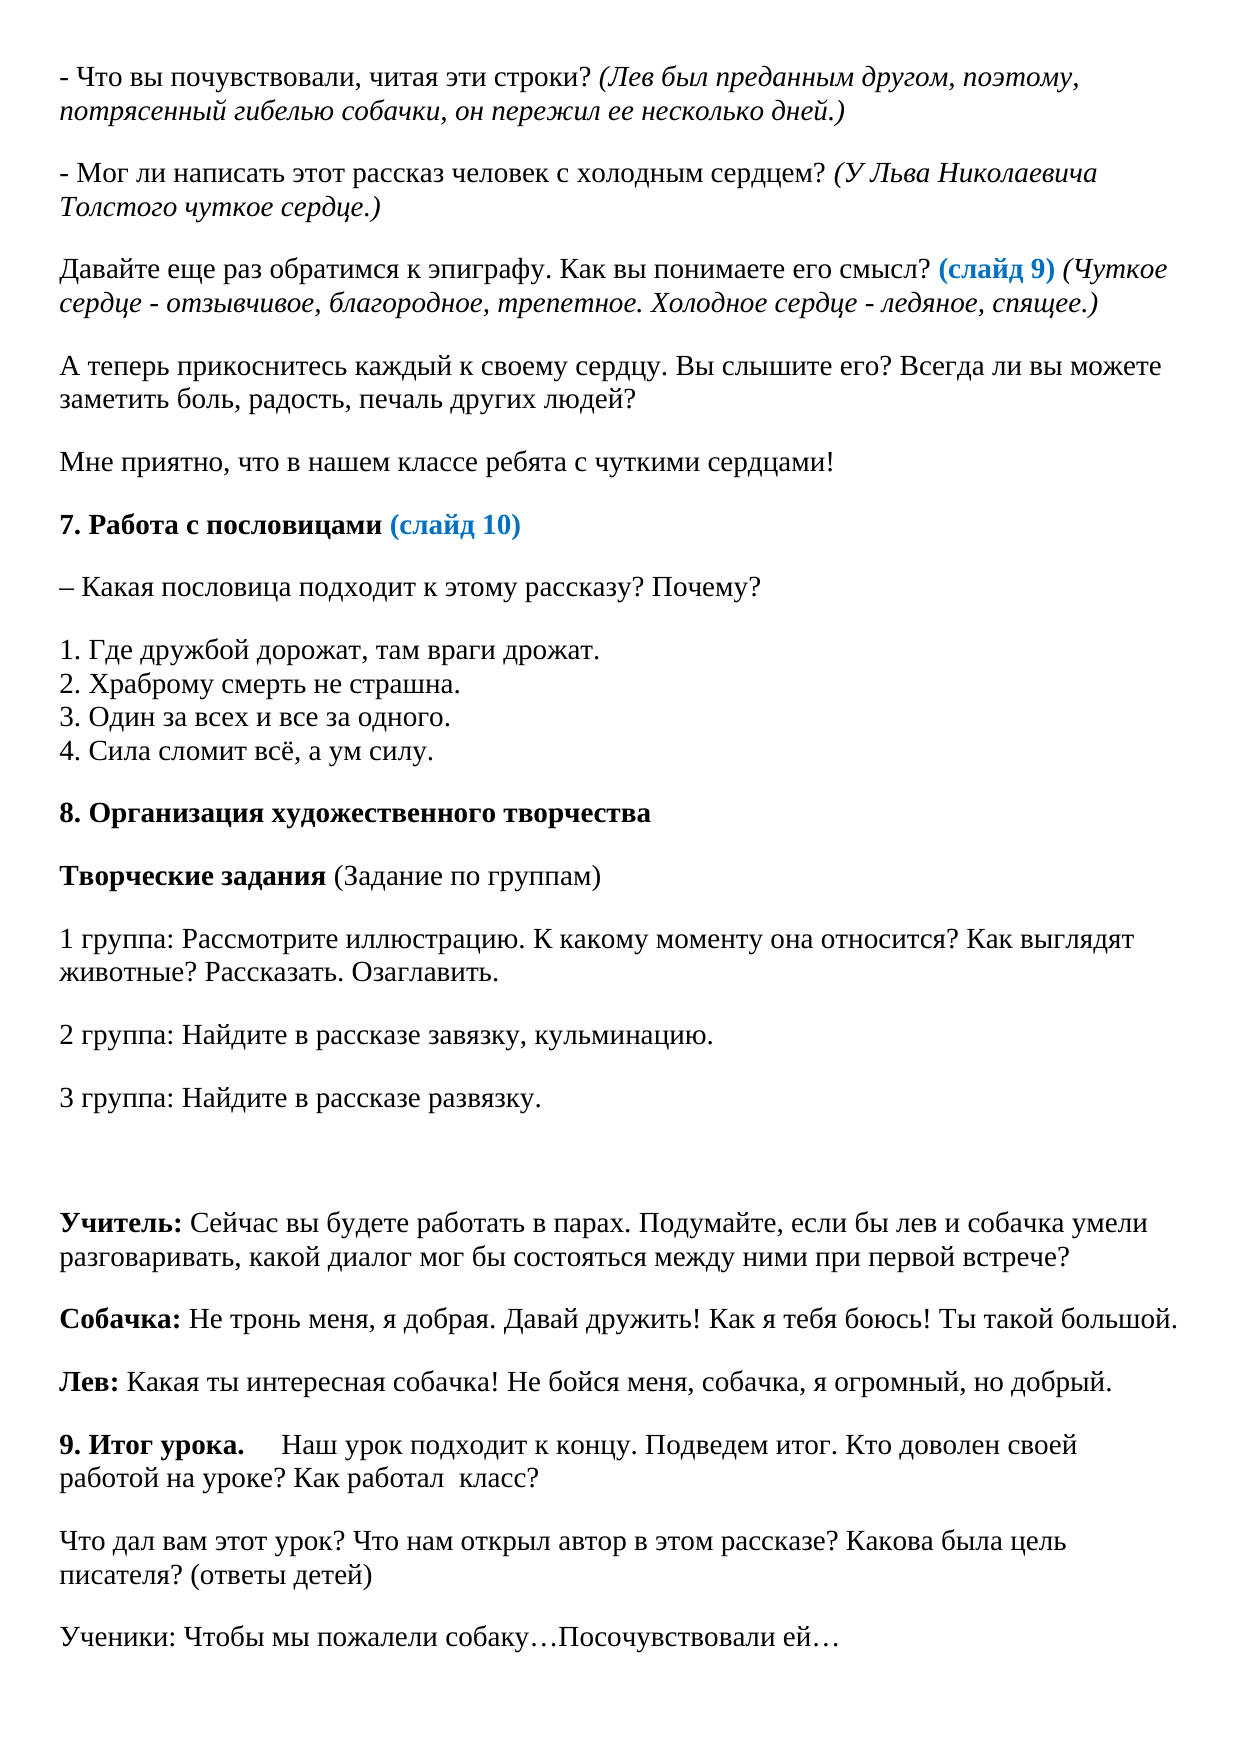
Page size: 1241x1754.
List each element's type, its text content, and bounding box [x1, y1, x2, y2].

text Что дал вам этот урок? Что нам открыл автор в этом рассказе? Какова была цель писателя? (ответы детей) [59, 1523, 1181, 1590]
text Лев: Какая ты интересная собачка! Не бойся меня, собачка, я огромный, но добрый. [59, 1364, 1181, 1398]
text Давайте еще раз обратимся к эпиграфу. Как вы понимаете его смысл? (слайд 9) (Чуткое сердце - отзывчивое, благородное, трепетное. Холодное сердце - ледяное, спящее.) [59, 252, 1181, 319]
text Творческие задания (Задание по группам) [59, 858, 1181, 892]
text 8. Организация художественного творчества [59, 796, 1181, 829]
text – Какая пословица подходит к этому рассказу? Почему? [59, 569, 1181, 603]
text Мне приятно, что в нашем классе ребята с чуткими сердцами! [59, 444, 1181, 478]
text 3 группа: Найдите в рассказе развязку. [59, 1080, 1181, 1113]
text Учитель: Сейчас вы будете работать в парах. Подумайте, если бы лев и собачка умели разговаривать, какой диалог мог бы состояться между ними при первой встрече? [59, 1205, 1181, 1272]
text 1 группа: Рассмотрите иллюстрацию. К какому моменту она относится? Как выглядят животные? Рассказать. Озаглавить. [59, 921, 1181, 988]
text А теперь прикоснитесь каждый к своему сердцу. Вы слышите его? Всегда ли вы можете заметить боль, радость, печаль других людей? [59, 348, 1181, 415]
text 2 группа: Найдите в рассказе завязку, кульминацию. [59, 1017, 1181, 1051]
text 7. Работа с пословицами (слайд 10) [59, 507, 1181, 540]
text Собачка: Не тронь меня, я добрая. Давай дружить! Как я тебя боюсь! Ты такой большой. [59, 1302, 1181, 1335]
text Ученики: Чтобы мы пожалели собаку…Посочувствовали ей… [59, 1619, 1181, 1653]
text - Мог ли написать этот рассказ человек с холодным сердцем? (У Льва Николаевича Толстого чуткое сердце.) [59, 155, 1181, 222]
text - Что вы почувствовали, читая эти строки? (Лев был преданным другом, поэтому, потрясенный гибелью собачки, он пережил ее несколько дней.) [59, 59, 1181, 126]
text 1. Где дружбой дорожат, там враги дрожат. 2. Храброму смерть не страшна. 3. Один за всех и все за одного. 4. Сила сломит всё, а ум силу. [59, 632, 1181, 766]
text 9. Итог урока. Наш урок подходит к концу. Подведем итог. Кто доволен своей работой на уроке? Как работал класс? [59, 1427, 1181, 1494]
